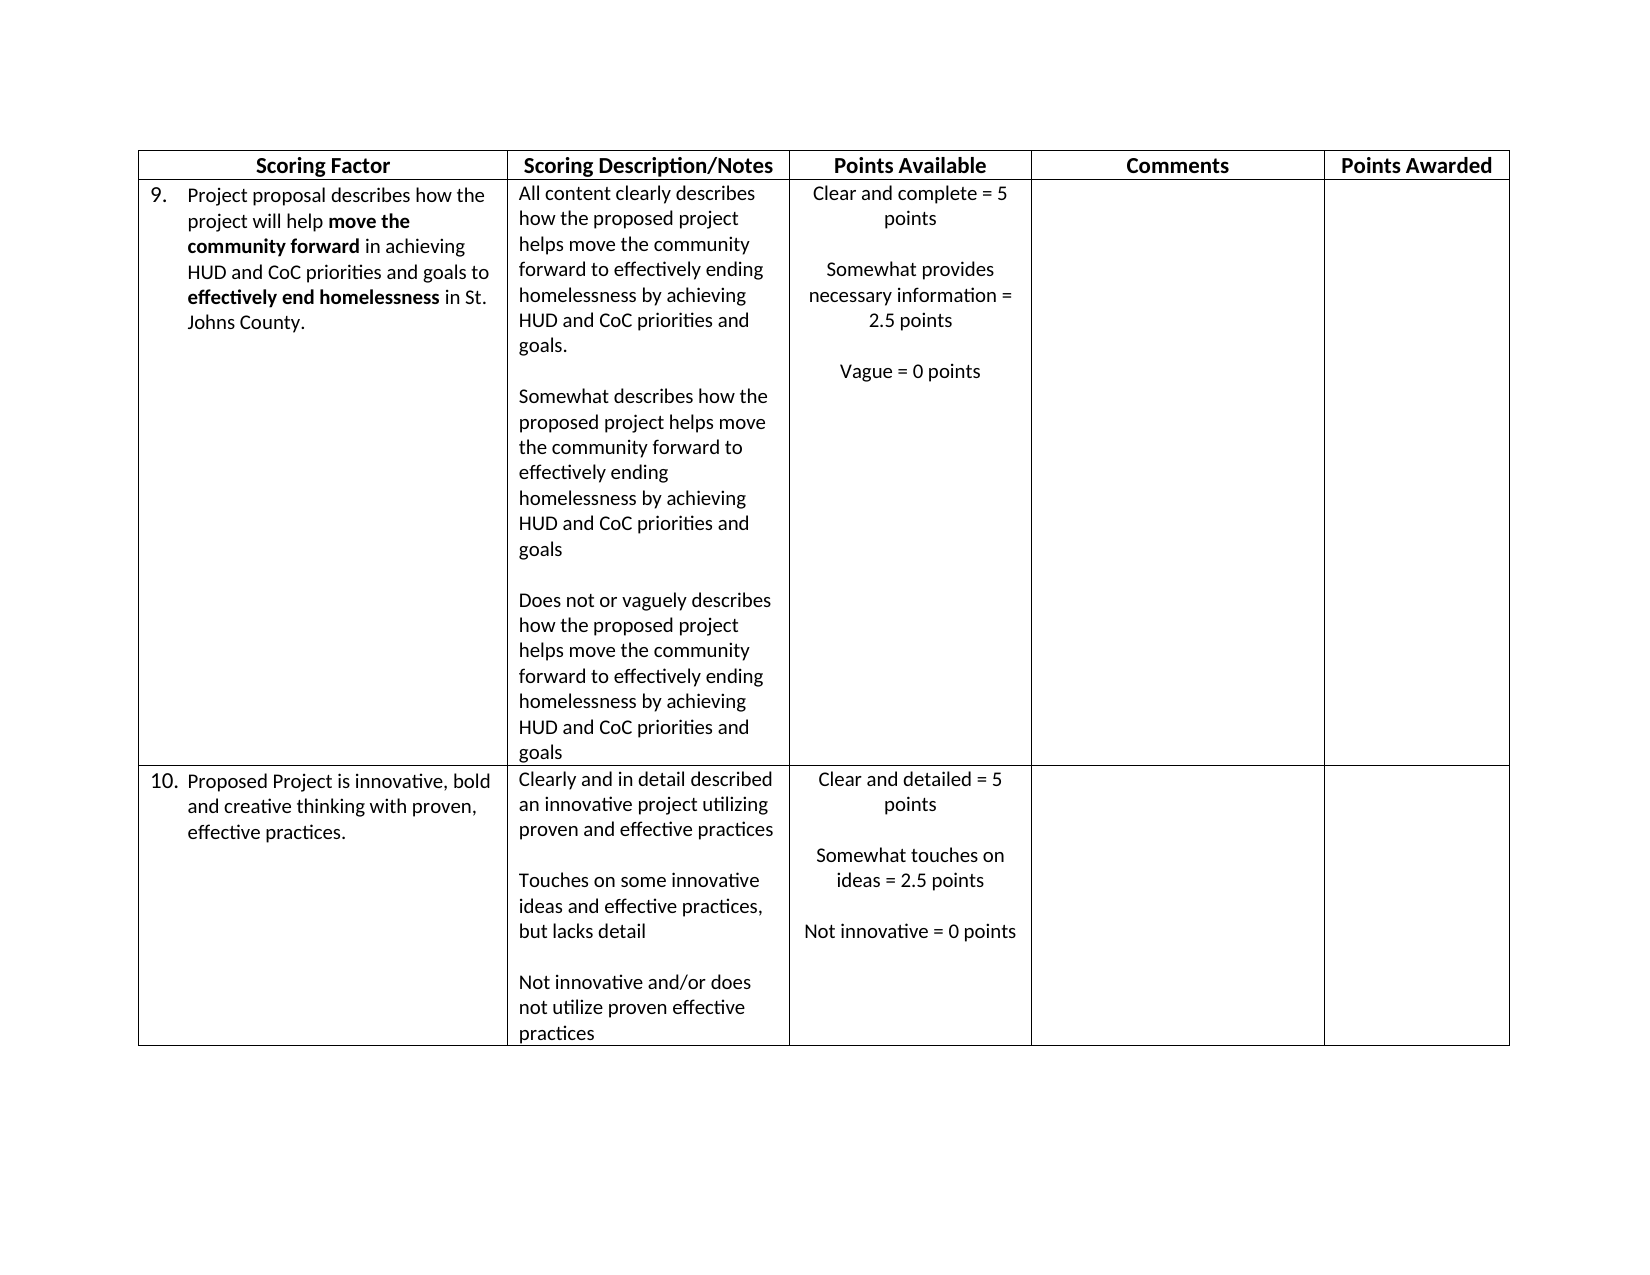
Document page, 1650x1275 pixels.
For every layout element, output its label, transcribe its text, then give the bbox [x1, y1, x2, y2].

table_header Scoring Description/Notes [508, 151, 789, 179]
table_cell [1325, 766, 1509, 1045]
table_header Comments [1032, 151, 1324, 179]
table_header Points Available [790, 151, 1031, 179]
table_cell [1032, 766, 1324, 1045]
table_cell Clear and detailed = 5 points Somewhat touches on ideas = 2.5 points Not innovative = 0 points [790, 766, 1031, 1045]
table_cell [1032, 180, 1324, 765]
table_cell All content clearly describes how the proposed project helps move the community forward to effectively ending homelessness by achieving HUD and CoC priorities and goals. Somewhat describes how the proposed project helps move the community forward to effectively ending homelessness by achieving HUD and CoC priorities and goals Does not or vaguely describes how the proposed project helps move the community forward to effectively ending homelessness by achieving HUD and CoC priorities and goals [508, 180, 789, 765]
table_cell Clear and complete = 5 points Somewhat provides necessary information = 2.5 points Vague = 0 points [790, 180, 1031, 765]
table_cell Project proposal describes how the project will help move the community forward in achieving HUD and CoC priorities and goals to effectively end homelessness in St. Johns County. [139, 180, 507, 765]
table_cell Clearly and in detail described an innovative project utilizing proven and effective practices Touches on some innovative ideas and effective practices, but lacks detail Not innovative and/or does not utilize proven effective practices [508, 766, 789, 1045]
table_header Points Awarded [1325, 151, 1509, 179]
table_header Scoring Factor [139, 151, 507, 179]
table_cell Proposed Project is innovative, bold and creative thinking with proven, effective practices. [139, 766, 507, 1045]
table_cell [1325, 180, 1509, 765]
